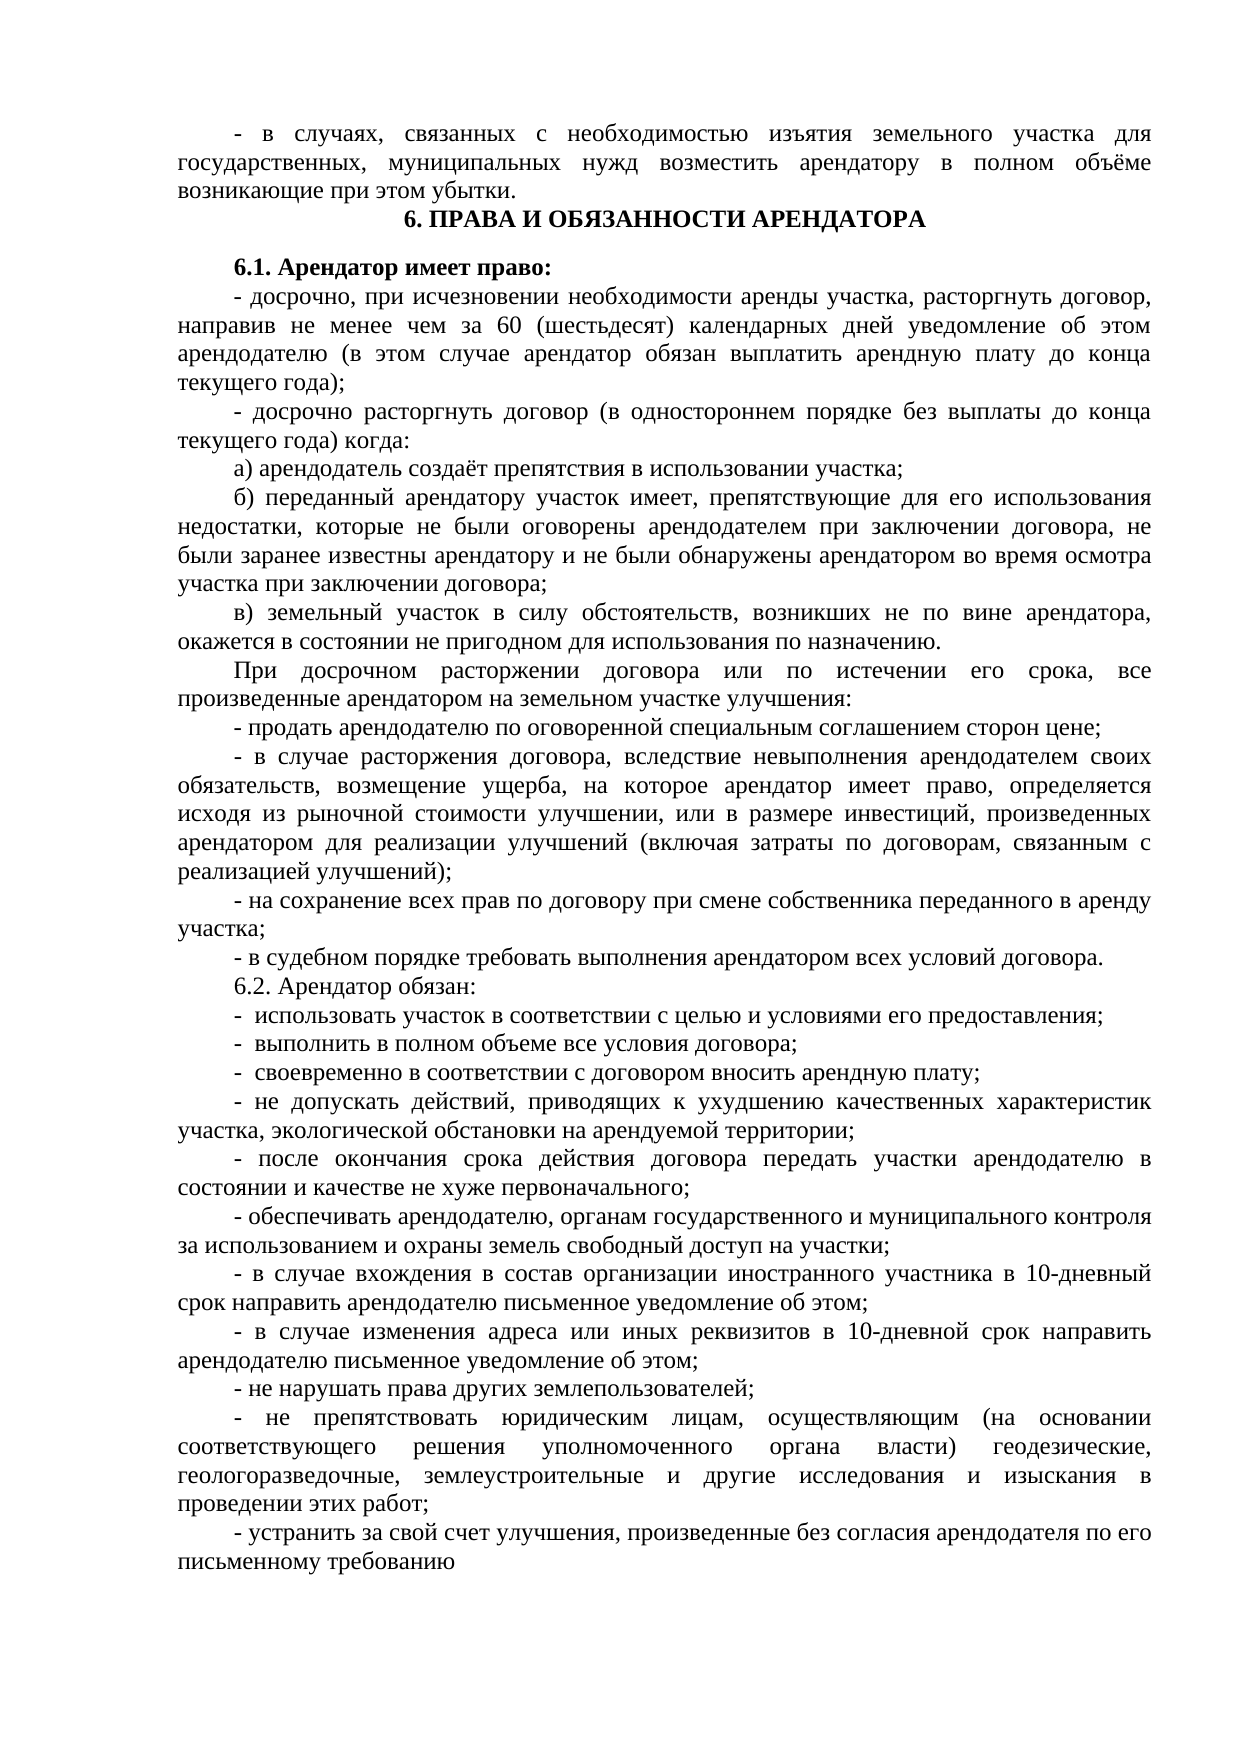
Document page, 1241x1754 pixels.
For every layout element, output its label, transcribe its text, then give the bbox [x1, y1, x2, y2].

text - в случае изменения адреса или иных реквизитов в 10-дневной срок направить арендодателю письменное уведомление об этом; [177, 1316, 1152, 1373]
text - досрочно расторгнуть договор (в одностороннем порядке без выплаты до конца текущего года) когда: [177, 396, 1152, 453]
text При досрочном расторжении договора или по истечении его срока, все произведенные арендатором на земельном участке улучшения: [177, 655, 1152, 712]
text в) земельный участок в силу обстоятельств, возникших не по вине арендатора, окажется в состоянии не пригодном для использования по назначению. [177, 597, 1152, 655]
text 6.2. Арендатор обязан: [177, 971, 1152, 1000]
text б) переданный арендатору участок имеет, препятствующие для его использования недостатки, которые не были оговорены арендодателем при заключении договора, не были заранее известны арендатору и не были обнаружены арендатором во время осмотра участка при заключении договора; [177, 482, 1152, 597]
text - продать арендодателю по оговоренной специальным соглашением сторон цене; [177, 712, 1152, 741]
text - обеспечивать арендодателю, органам государственного и муниципального контроля за использованием и охраны земель свободный доступ на участки; [177, 1201, 1152, 1258]
text - в случаях, связанных с необходимостью изъятия земельного участка для государственных, муниципальных нужд возместить арендатору в полном объёме возникающие при этом убытки. [177, 118, 1152, 204]
text - использовать участок в соответствии с целью и условиями его предоставления; [177, 1000, 1152, 1028]
text - досрочно, при исчезновении необходимости аренды участка, расторгнуть договор, направив не менее чем за 60 (шестьдесят) календарных дней уведомление об этом арендодателю (в этом случае арендатор обязан выплатить арендную плату до конца текущего года); [177, 281, 1152, 396]
text - не препятствовать юридическим лицам, осуществляющим (на основании соответствующего решения уполномоченного органа власти) геодезические, геологоразведочные, землеустроительные и другие исследования и изыскания в проведении этих работ; [177, 1402, 1152, 1517]
text - после окончания срока действия договора передать участки арендодателю в состоянии и качестве не хуже первоначального; [177, 1143, 1152, 1201]
text 6. ПРАВА И ОБЯЗАННОСТИ АРЕНДАТОРА [177, 204, 1152, 233]
text - в случае вхождения в состав организации иностранного участника в 10-дневный срок направить арендодателю письменное уведомление об этом; [177, 1258, 1152, 1316]
text - на сохранение всех прав по договору при смене собственника переданного в аренду участка; [177, 885, 1152, 942]
text - выполнить в полном объеме все условия договора; [177, 1028, 1152, 1057]
text - устранить за свой счет улучшения, произведенные без согласия арендодателя по его письменному требованию [177, 1517, 1152, 1575]
text - в случае расторжения договора, вследствие невыполнения арендодателем своих обязательств, возмещение ущерба, на которое арендатор имеет право, определяется исходя из рыночной стоимости улучшении, или в размере инвестиций, произведенных арендатором для реализации улучшений (включая затраты по договорам, связанным с реализацией улучшений); [177, 741, 1152, 885]
text - не нарушать права других землепользователей; [177, 1373, 1152, 1402]
text - в судебном порядке требовать выполнения арендатором всех условий договора. [177, 942, 1152, 971]
text 6.1. Арендатор имеет право: [177, 252, 1152, 281]
text а) арендодатель создаёт препятствия в использовании участка; [177, 453, 1152, 482]
text - своевременно в соответствии с договором вносить арендную плату; [177, 1057, 1152, 1086]
text - не допускать действий, приводящих к ухудшению качественных характеристик участка, экологической обстановки на арендуемой территории; [177, 1086, 1152, 1143]
